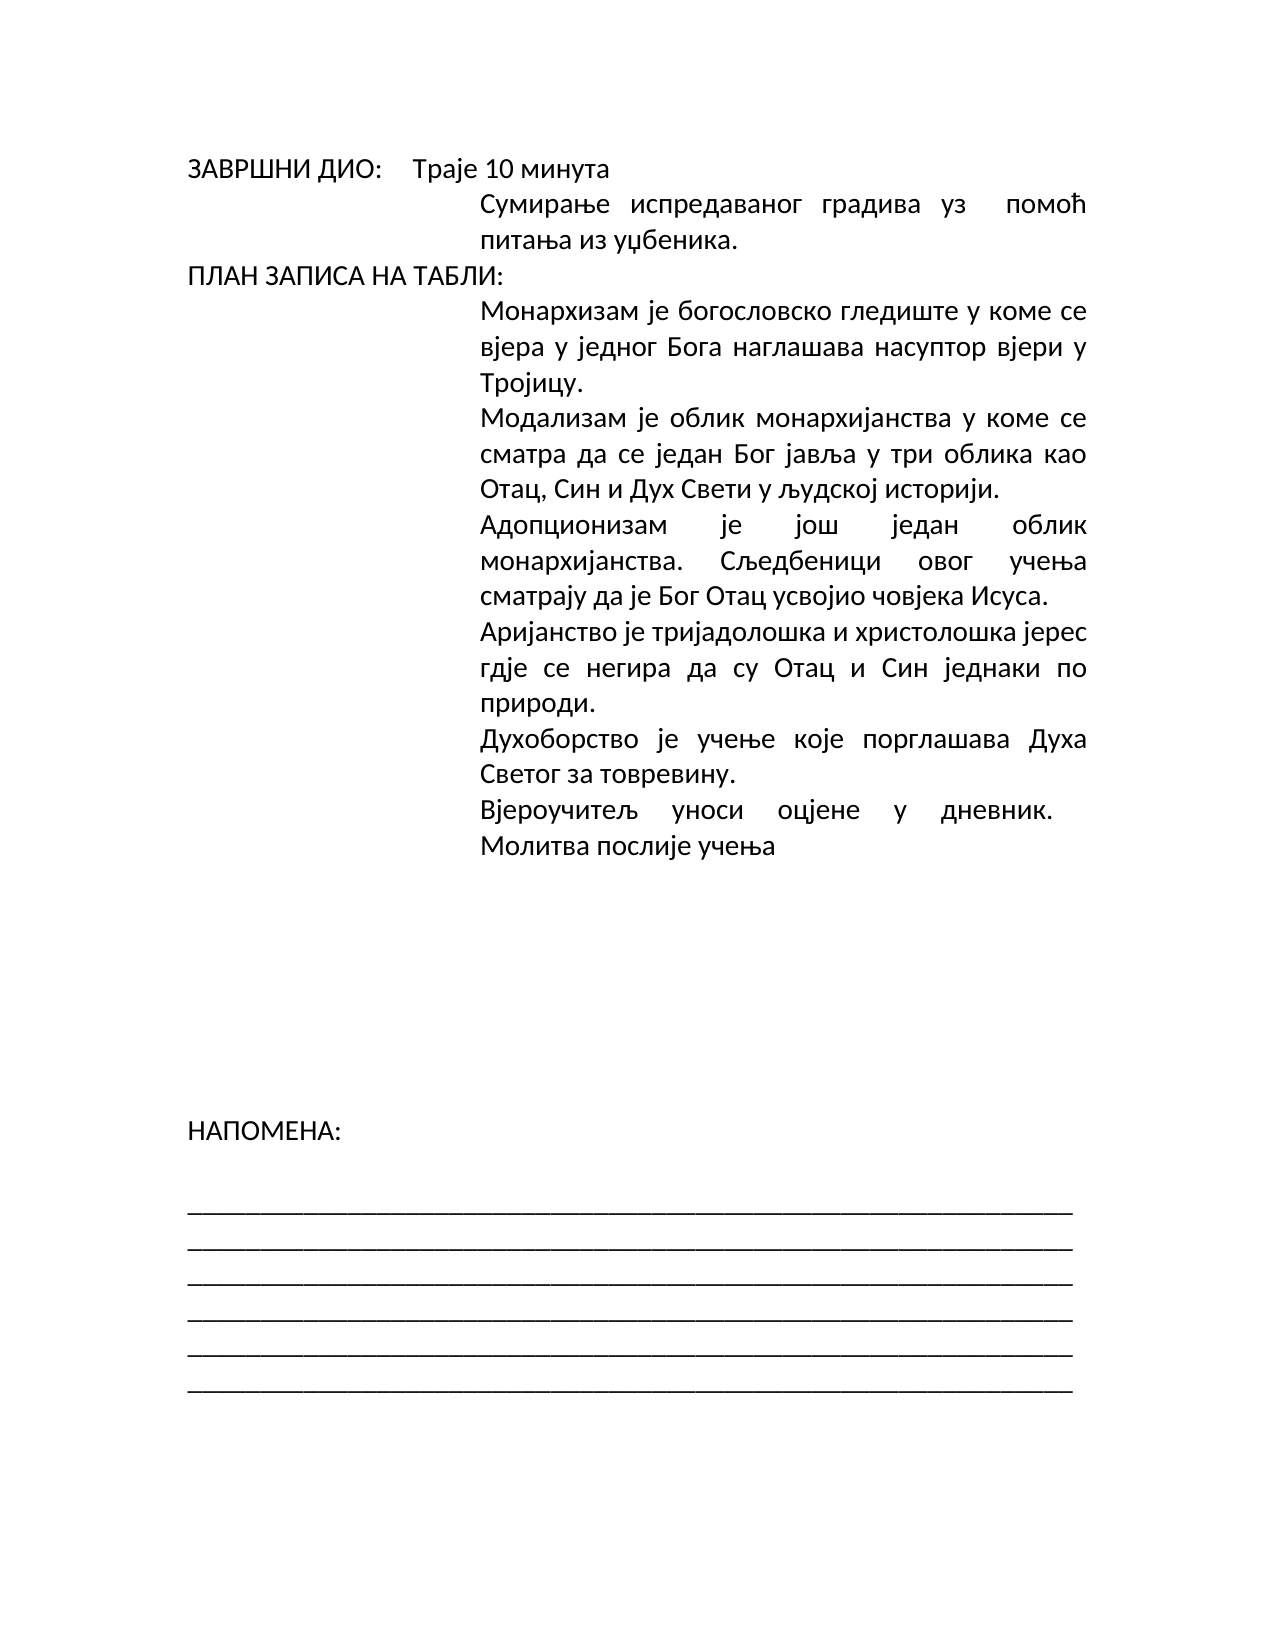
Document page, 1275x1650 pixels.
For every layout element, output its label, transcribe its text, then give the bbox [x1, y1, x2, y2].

text ПЛАН ЗАПИСА НА ТАБЛИ: [187, 257, 1087, 292]
text Вјероучитељ уноси оцјене у дневник. Молитва послије учења [187, 791, 1087, 862]
text завршни дио: Траје 10 минута [187, 150, 1087, 186]
text Адопционизам је још један облик монархијанства. Сљедбеници овог учења сматрају да је Бог Отац усвојио човјека Исуса. [187, 506, 1087, 613]
text Сумирање испредаваног градива уз помоћ питања из уџбеника. [187, 186, 1087, 257]
text _________________________________________________________________________________________________________________________________________________________________________________________________________________________________________________________________________________________________________________ [187, 1219, 1087, 1397]
text Напомена: [187, 1112, 1087, 1147]
text Модализам је облик монархијанства у коме се сматра да се један Бог јавља у три облика као Отац, Син и Дух Свети у људској историји. [187, 399, 1087, 506]
text _____________________________________________________________ [187, 1183, 1087, 1219]
text Монархизам је богословско гледиште у коме се вјера у једног Бога наглашава насуптор вјери у Тројицу. [187, 292, 1087, 399]
text Духоборство је учење које порглашава Духа Светог за товревину. [187, 720, 1087, 791]
text Аријанство је тријадолошка и христолошка јерес гдје се негира да су Отац и Син једнаки по природи. [187, 613, 1087, 720]
